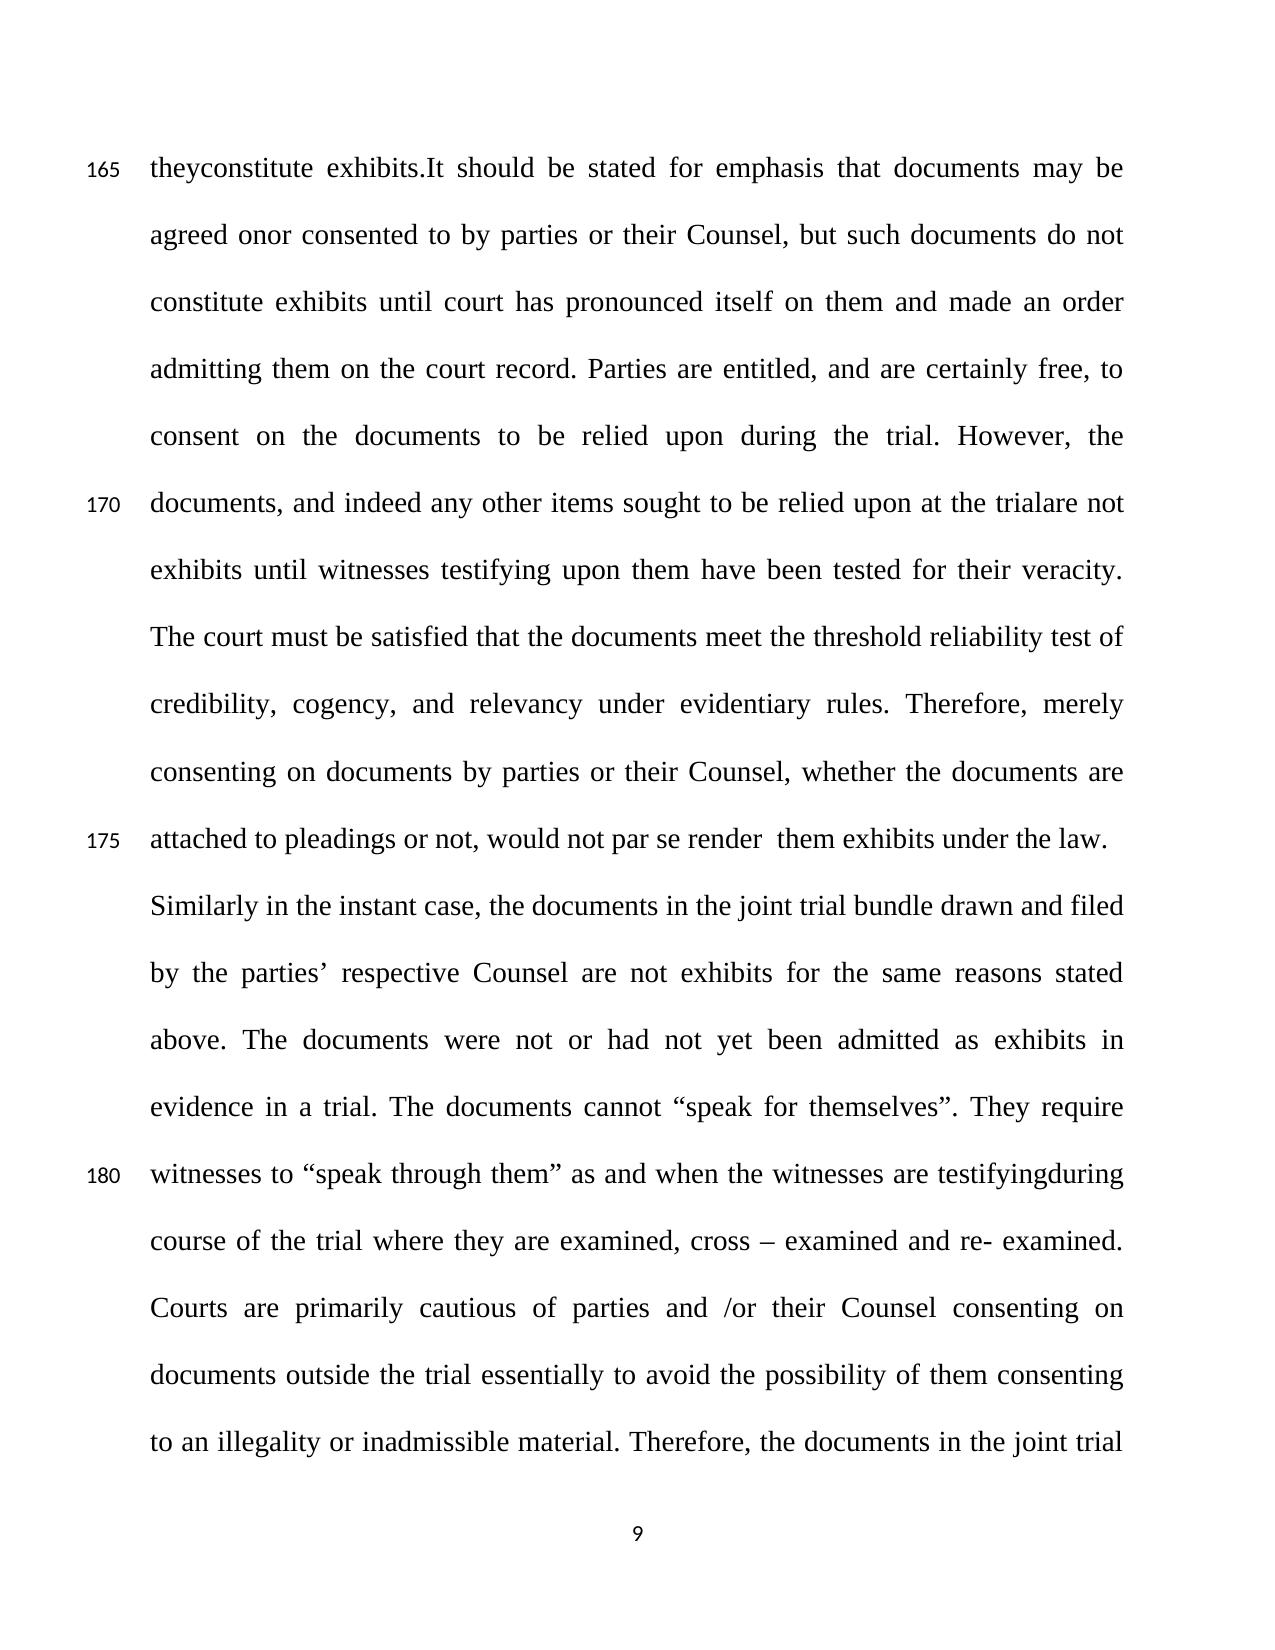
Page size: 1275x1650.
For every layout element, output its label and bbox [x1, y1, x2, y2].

text [150, 888, 1125, 1458]
text [150, 150, 1125, 854]
